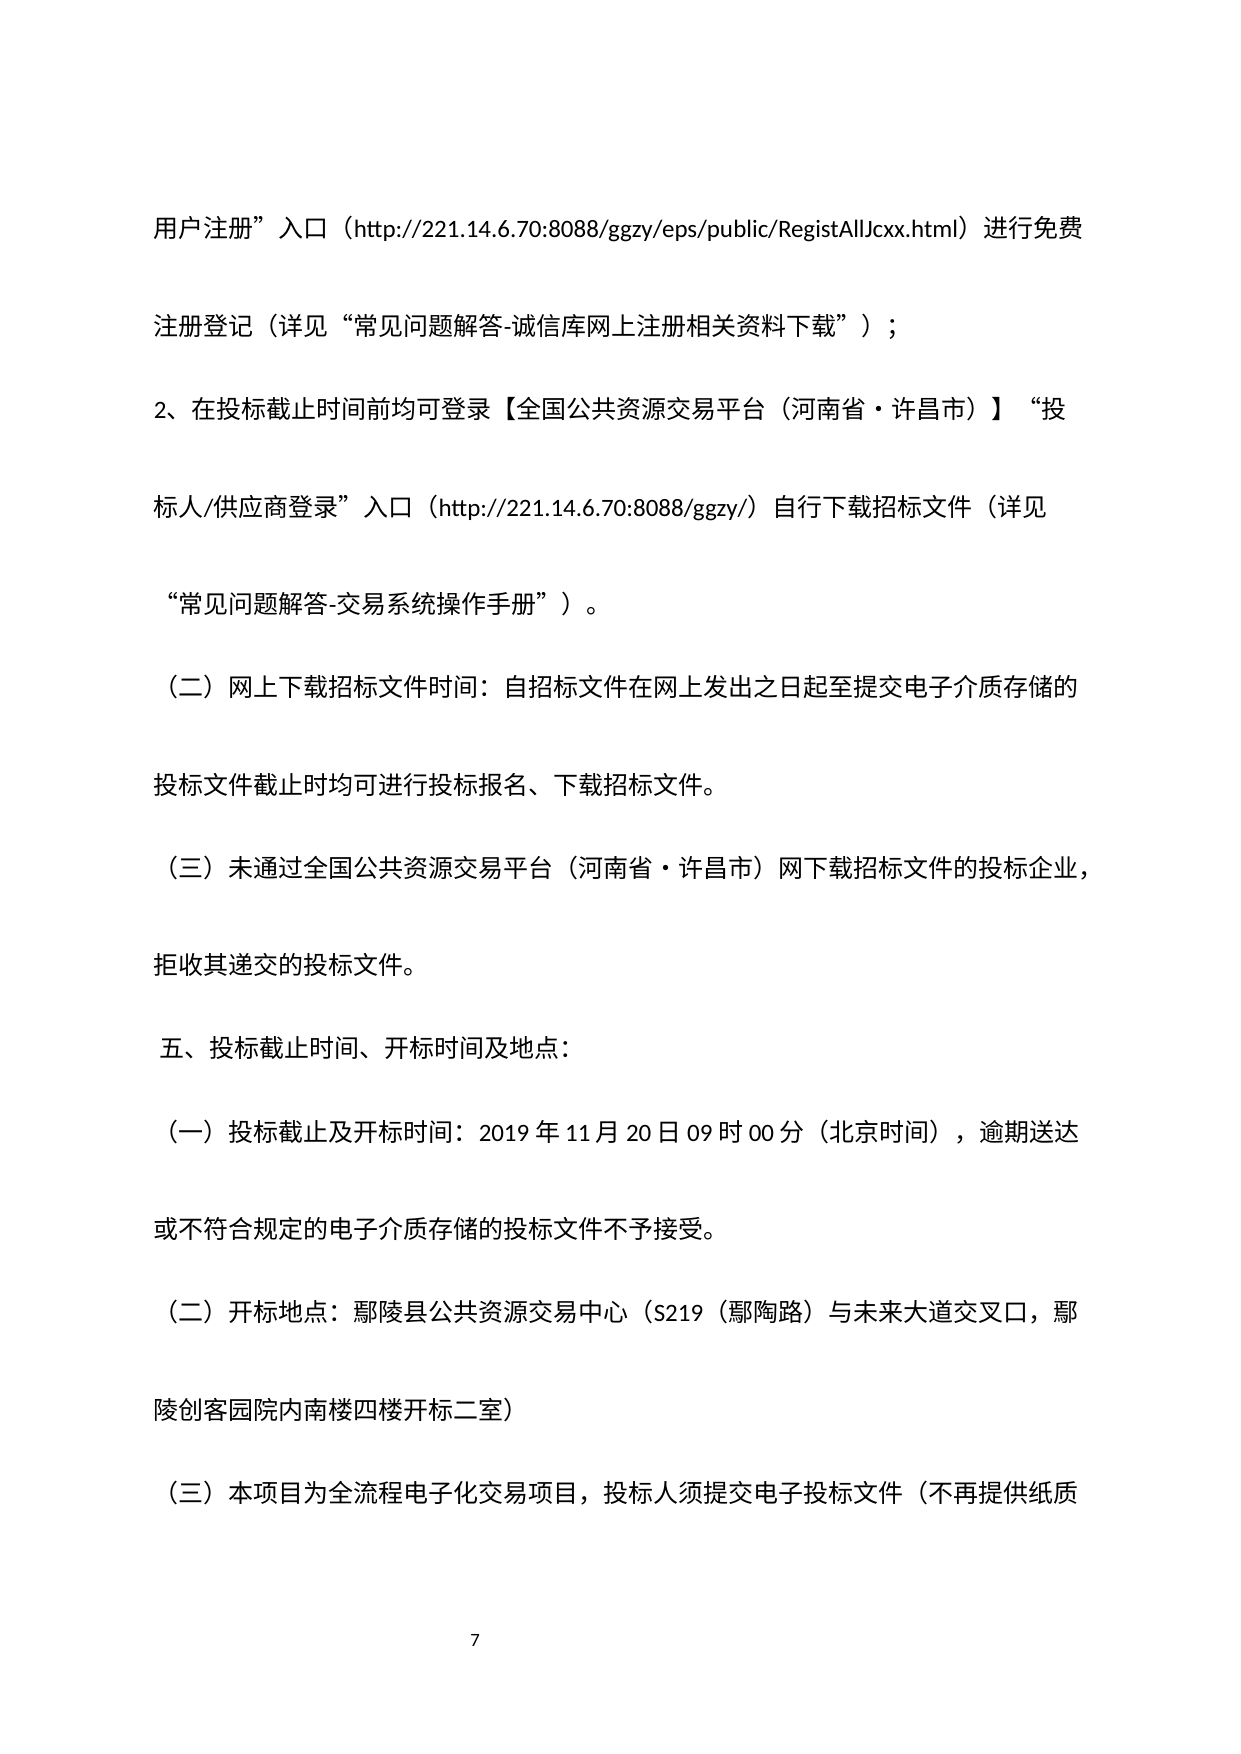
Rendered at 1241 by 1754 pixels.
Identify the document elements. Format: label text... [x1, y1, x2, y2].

text （二）开标地点：鄢陵县公共资源交易中心（S219（鄢陶路）与未来大道交叉口，鄢陵创客园院内南楼四楼开标二室） [153, 1278, 1087, 1441]
text （一）投标截止及开标时间：2019 年11月 20日 09 时 00 分（北京时间），逾期送达或不符合规定的电子介质存储的投标文件不予接受。 [153, 1098, 1087, 1260]
text （二）网上下载招标文件时间：自招标文件在网上发出之日起至提交电子介质存储的投标文件截止时均可进行投标报名、下载招标文件。 [153, 653, 1087, 816]
text 五、投标截止时间、开标时间及地点： [153, 1014, 1087, 1079]
text （三）未通过全国公共资源交易平台（河南省•许昌市）网下载招标文件的投标企业，拒收其递交的投标文件。 [153, 834, 1087, 996]
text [153, 1459, 1087, 1524]
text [153, 194, 1087, 357]
text 2、在投标截止时间前均可登录【全国公共资源交易平台（河南省•许昌市）】“投标人/供应商登录”入口（http://221.14.6.70:8088/ggzy/）自行下载招标文件（详见“常见问题解答-交易系统操作手册”）。 [153, 375, 1087, 635]
